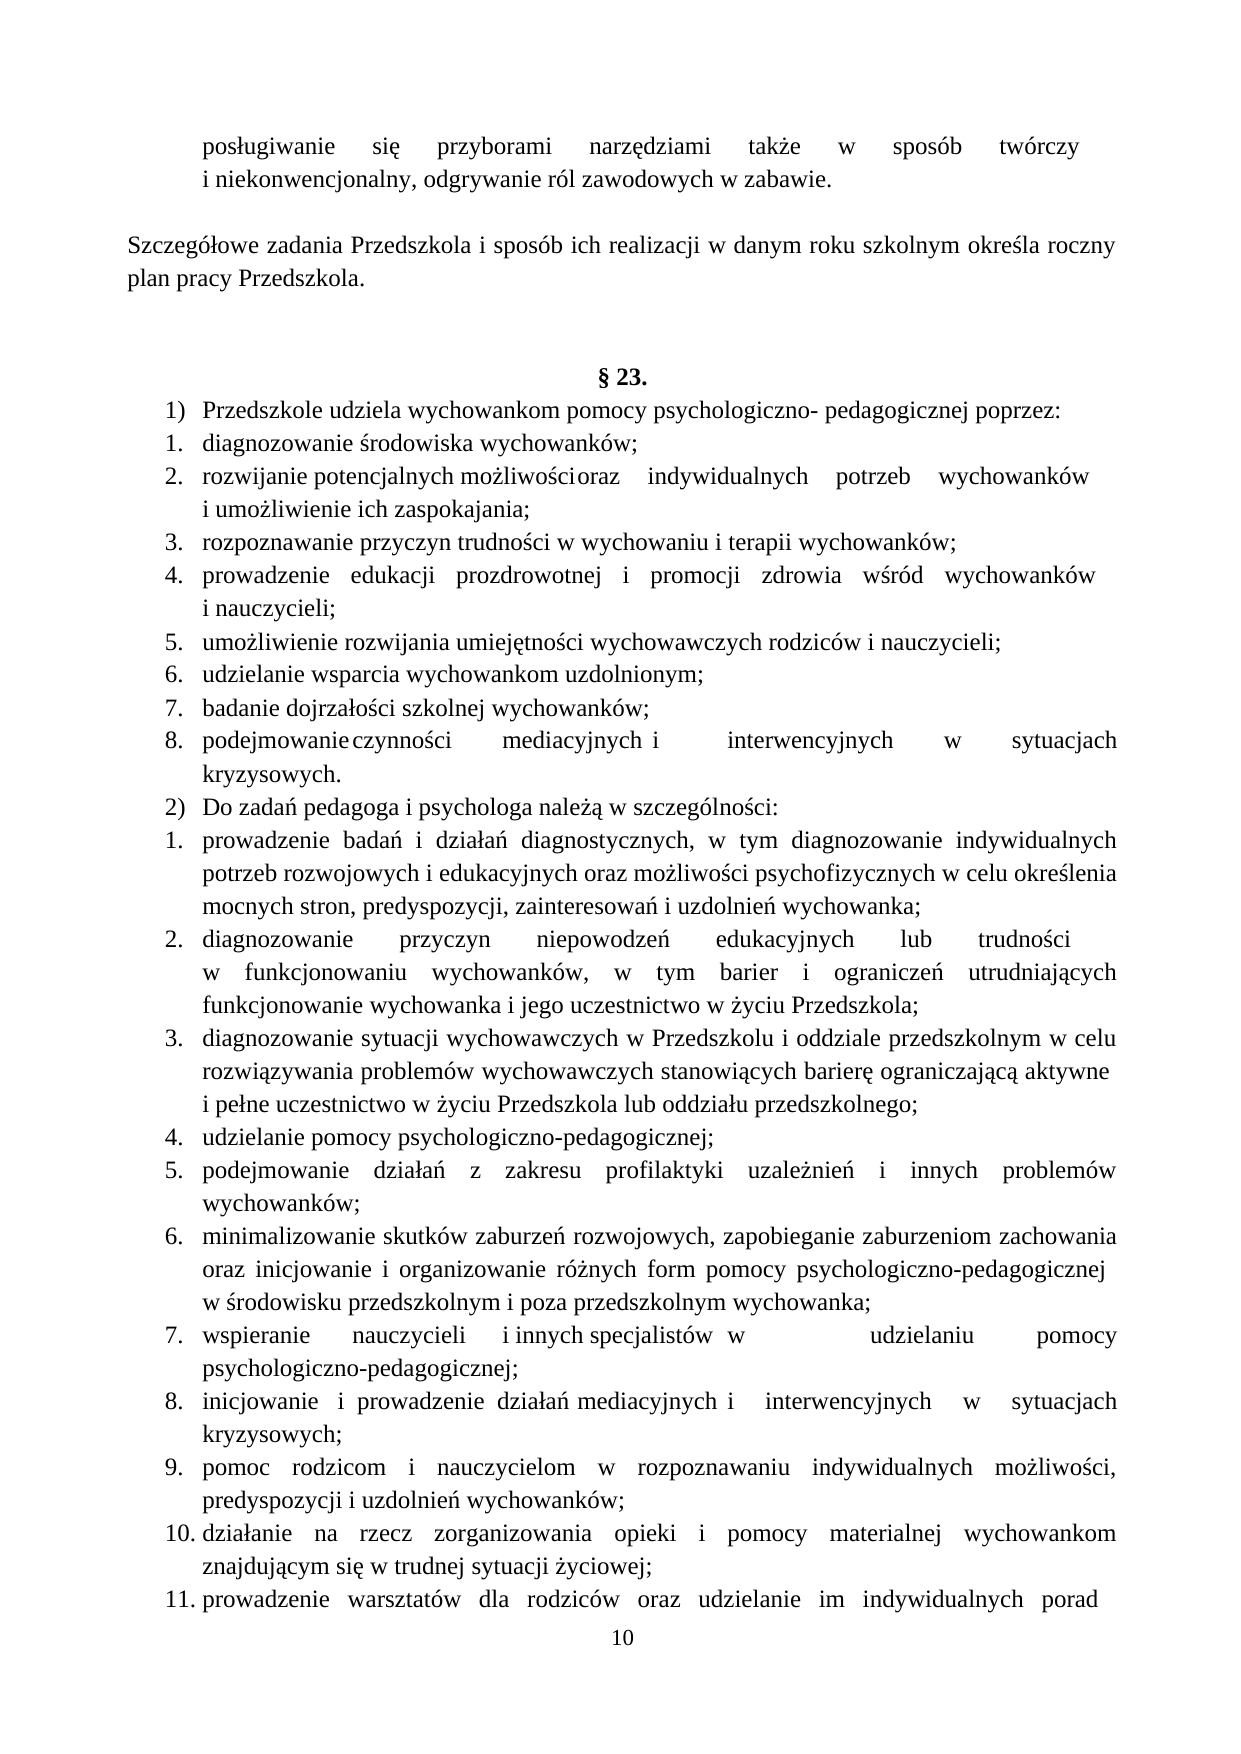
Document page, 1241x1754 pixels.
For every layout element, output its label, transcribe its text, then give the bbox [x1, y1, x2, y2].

list diagnozowanie środowiska wychowanków; [164, 428, 1117, 457]
list prowadzenie edukacji prozdrowotnej i promocji zdrowia wśród wychowanków i nauczycieli; [164, 561, 1117, 622]
list podejmowanie działań z zakresu profilaktyki uzależnień i innych problemów wychowanków; [164, 1155, 1117, 1217]
list umożliwienie rozwijania umiejętności wychowawczych rodziców i nauczycieli; [164, 627, 1117, 655]
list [164, 1584, 1117, 1613]
list udzielanie pomocy psychologiczno-pedagogicznej; [164, 1122, 1117, 1151]
list prowadzenie badań i działań diagnostycznych, w tym diagnozowanie indywidualnych potrzeb rozwojowych i edukacyjnych oraz możliwości psychofizycznych w celu określenia mocnych stron, predyspozycji, zainteresowań i uzdolnień wychowanka; [164, 825, 1117, 919]
list działanie na rzecz zorganizowania opieki i pomocy materialnej wychowankom znajdującym się w trudnej sytuacji życiowej; [164, 1518, 1117, 1580]
list udzielanie wsparcia wychowankom uzdolnionym; [164, 659, 1117, 688]
text § 23. [127, 362, 1117, 391]
list diagnozowanie przyczyn niepowodzeń edukacyjnych lub trudności w funkcjonowaniu wychowanków, w tym barier i ograniczeń utrudniających funkcjonowanie wychowanka i jego uczestnictwo w życiu Przedszkola; [164, 924, 1117, 1018]
list podejmowanie czynności mediacyjnych i interwencyjnych w sytuacjach kryzysowych. [164, 726, 1117, 787]
text Szczegółowe zadania Przedszkola i sposób ich realizacji w danym roku szkolnym określa roczny plan pracy Przedszkola. [127, 230, 1117, 292]
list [164, 131, 1117, 193]
list badanie dojrzałości szkolnej wychowanków; [164, 693, 1117, 721]
list Do zadań pedagoga i psychologa należą w szczególności: [164, 792, 1117, 820]
list inicjowanie i prowadzenie działań mediacyjnych i interwencyjnych w sytuacjach kryzysowych; [164, 1386, 1117, 1448]
list diagnozowanie sytuacji wychowawczych w Przedszkolu i oddziale przedszkolnym w celu rozwiązywania problemów wychowawczych stanowiących barierę ograniczającą aktywne i pełne uczestnictwo w życiu Przedszkola lub oddziału przedszkolnego; [164, 1023, 1117, 1118]
list wspieranie nauczycieli i innych specjalistów w udzielaniu pomocy psychologiczno-pedagogicznej; [164, 1320, 1117, 1382]
list rozwijanie potencjalnych możliwości oraz indywidualnych potrzeb wychowanków i umożliwienie ich zaspokajania; [164, 461, 1117, 523]
list rozpoznawanie przyczyn trudności w wychowaniu i terapii wychowanków; [164, 527, 1117, 556]
list pomoc rodzicom i nauczycielom w rozpoznawaniu indywidualnych możliwości, predyspozycji i uzdolnień wychowanków; [164, 1452, 1117, 1514]
list Przedszkole udziela wychowankom pomocy psychologiczno- pedagogicznej poprzez: [164, 395, 1117, 424]
list minimalizowanie skutków zaburzeń rozwojowych, zapobieganie zaburzeniom zachowania oraz inicjowanie i organizowanie różnych form pomocy psychologiczno-pedagogicznej w środowisku przedszkolnym i poza przedszkolnym wychowanka; [164, 1221, 1117, 1316]
